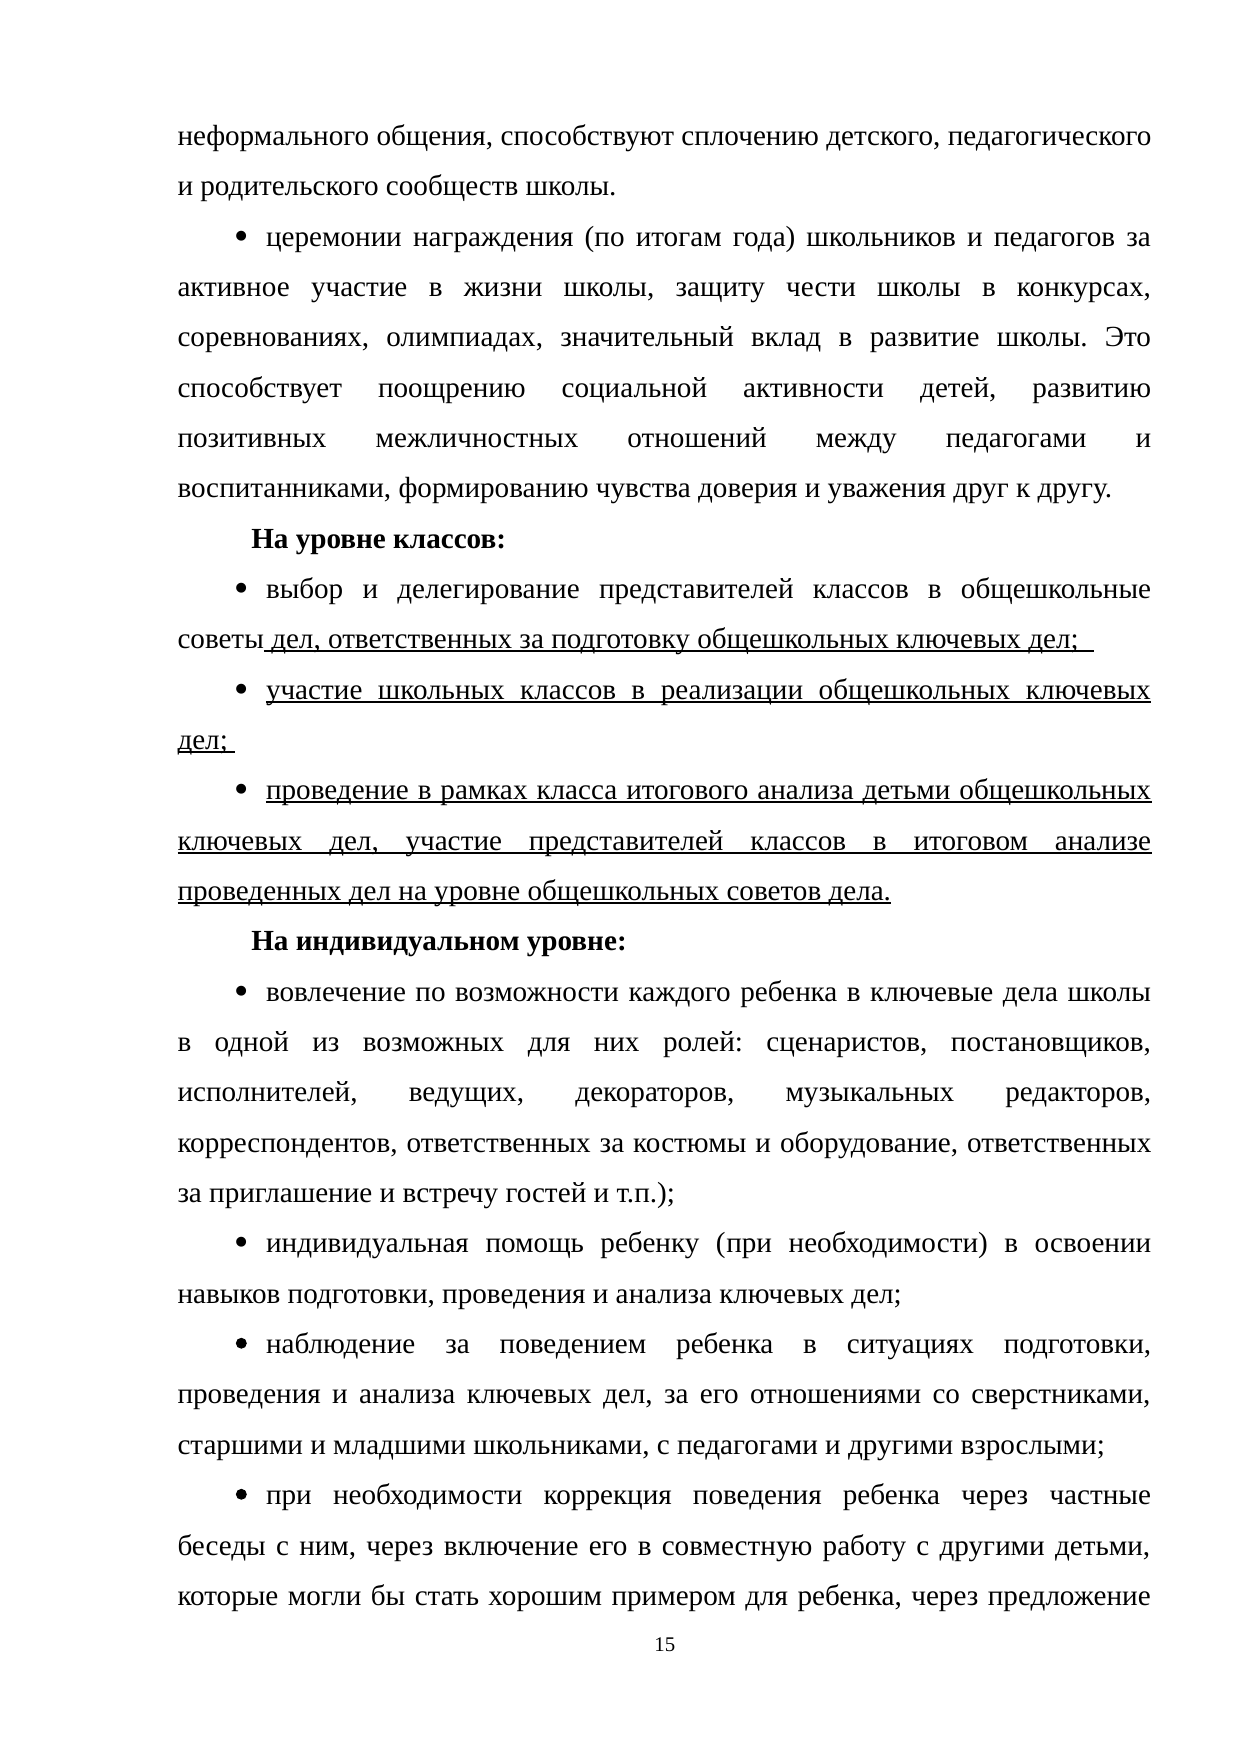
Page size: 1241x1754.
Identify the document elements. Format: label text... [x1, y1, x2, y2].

list церемонии награждения (по итогам года) школьников и педагогов за активное участие в жизни школы, защиту чести школы в конкурсах, соревнованиях, олимпиадах, значительный вклад в развитие школы. Это способствует поощрению социальной активности детей, развитию позитивных межличностных отношений между педагогами и воспитанниками, формированию чувства доверия и уважения друг к другу. [177, 219, 1152, 504]
list проведение в рамках класса итогового анализа детьми общешкольных ключевых дел, участие представителей классов в итоговом анализе проведенных дел на уровне общешкольных советов дела. [177, 853, 1152, 907]
list проведение в рамках класса итогового анализа детьми общешкольных ключевых дел, участие представителей классов в итоговом анализе проведенных дел на уровне общешкольных советов дела. [177, 772, 1152, 852]
list наблюдение за поведением ребенка в ситуациях подготовки, проведения и анализа ключевых дел, за его отношениями со сверстниками, старшими и младшими школьниками, с педагогами и другими взрослыми; [177, 1326, 1152, 1461]
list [177, 118, 1152, 202]
list вовлечение по возможности каждого ребенка в ключевые дела школы в одной из возможных для них ролей: сценаристов, постановщиков, исполнителей, ведущих, декораторов, музыкальных редакторов, корреспондентов, ответственных за костюмы и оборудование, ответственных за приглашение и встречу гостей и т.п.); [177, 974, 1152, 1209]
text На индивидуальном уровне: [177, 923, 1152, 957]
list выбор и делегирование представителей классов в общешкольные советы дел, ответственных за подготовку общешкольных ключевых дел; [177, 571, 1152, 655]
list индивидуальная помощь ребенку (при необходимости) в освоении навыков подготовки, проведения и анализа ключевых дел; [177, 1226, 1152, 1309]
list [177, 1477, 1152, 1612]
list участие школьных классов в реализации общешкольных ключевых дел; [177, 672, 1152, 756]
text На уровне классов: [177, 521, 1152, 554]
